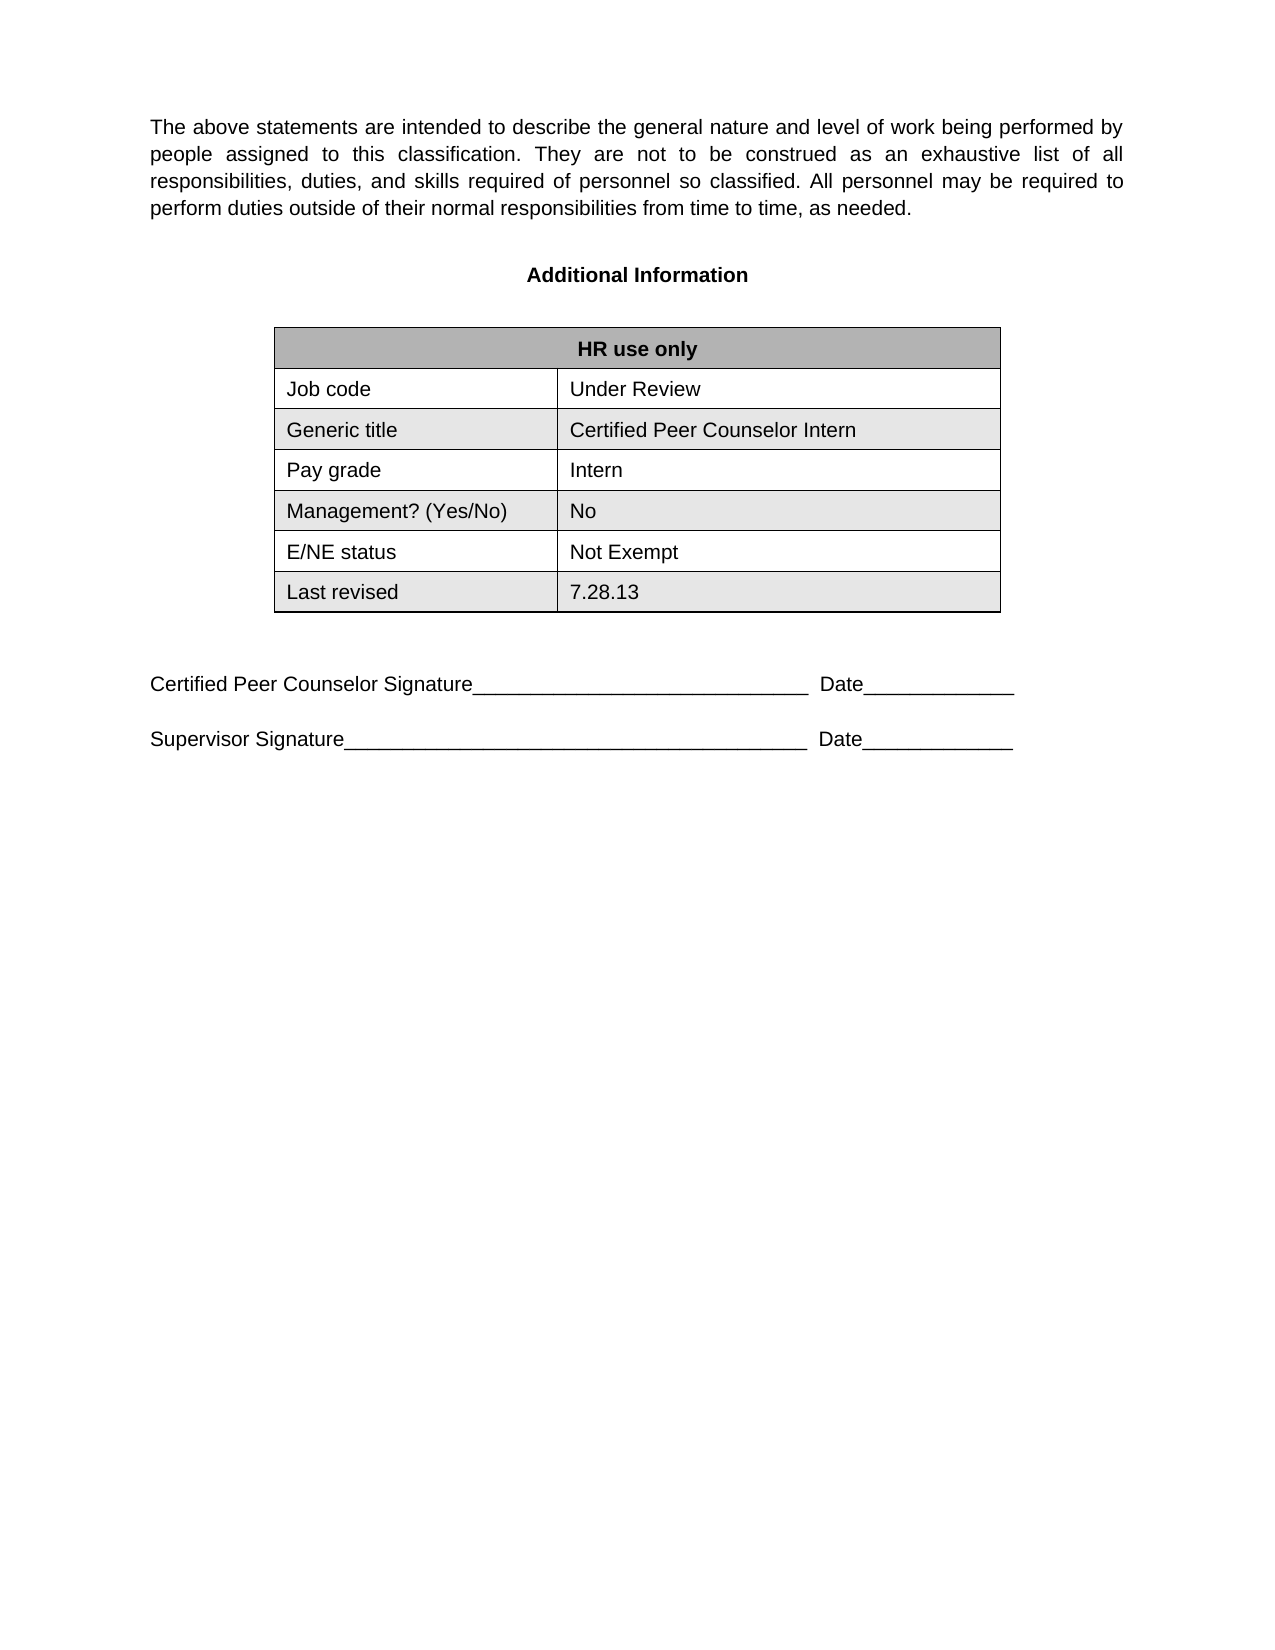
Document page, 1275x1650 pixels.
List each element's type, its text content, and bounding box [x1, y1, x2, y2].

table_cell Not Exempt [558, 531, 1000, 571]
table_cell 7.28.13 [558, 572, 1000, 611]
table_cell Intern [558, 450, 1000, 489]
list Supervisor Signature________________________________________ Date_____________ [150, 727, 1125, 751]
table_cell E/NE status [275, 531, 557, 571]
table_cell Certified Peer Counselor Intern [558, 409, 1000, 449]
table_cell Pay grade [275, 450, 557, 489]
table_header HR use only [275, 328, 1000, 368]
table_cell No [558, 491, 1000, 530]
table_cell Under Review [558, 369, 1000, 408]
table_cell Generic title [275, 409, 557, 449]
text The above statements are intended to describe the general nature and level of work being performed by people assigned to this classification. They are not to be construed as an exhaustive list of all responsibilities, duties, and skills required of personnel so classified. All personnel may be required to perform duties outside of their normal responsibilities from time to time, as needed. [150, 112, 1125, 221]
table_cell Last revised [275, 572, 557, 611]
table_cell Job code [275, 369, 557, 408]
list Certified Peer Counselor Signature_____________________________ Date_____________ [150, 672, 1125, 696]
text Additional Information [150, 260, 1125, 287]
table_cell Management? (Yes/No) [275, 491, 557, 530]
